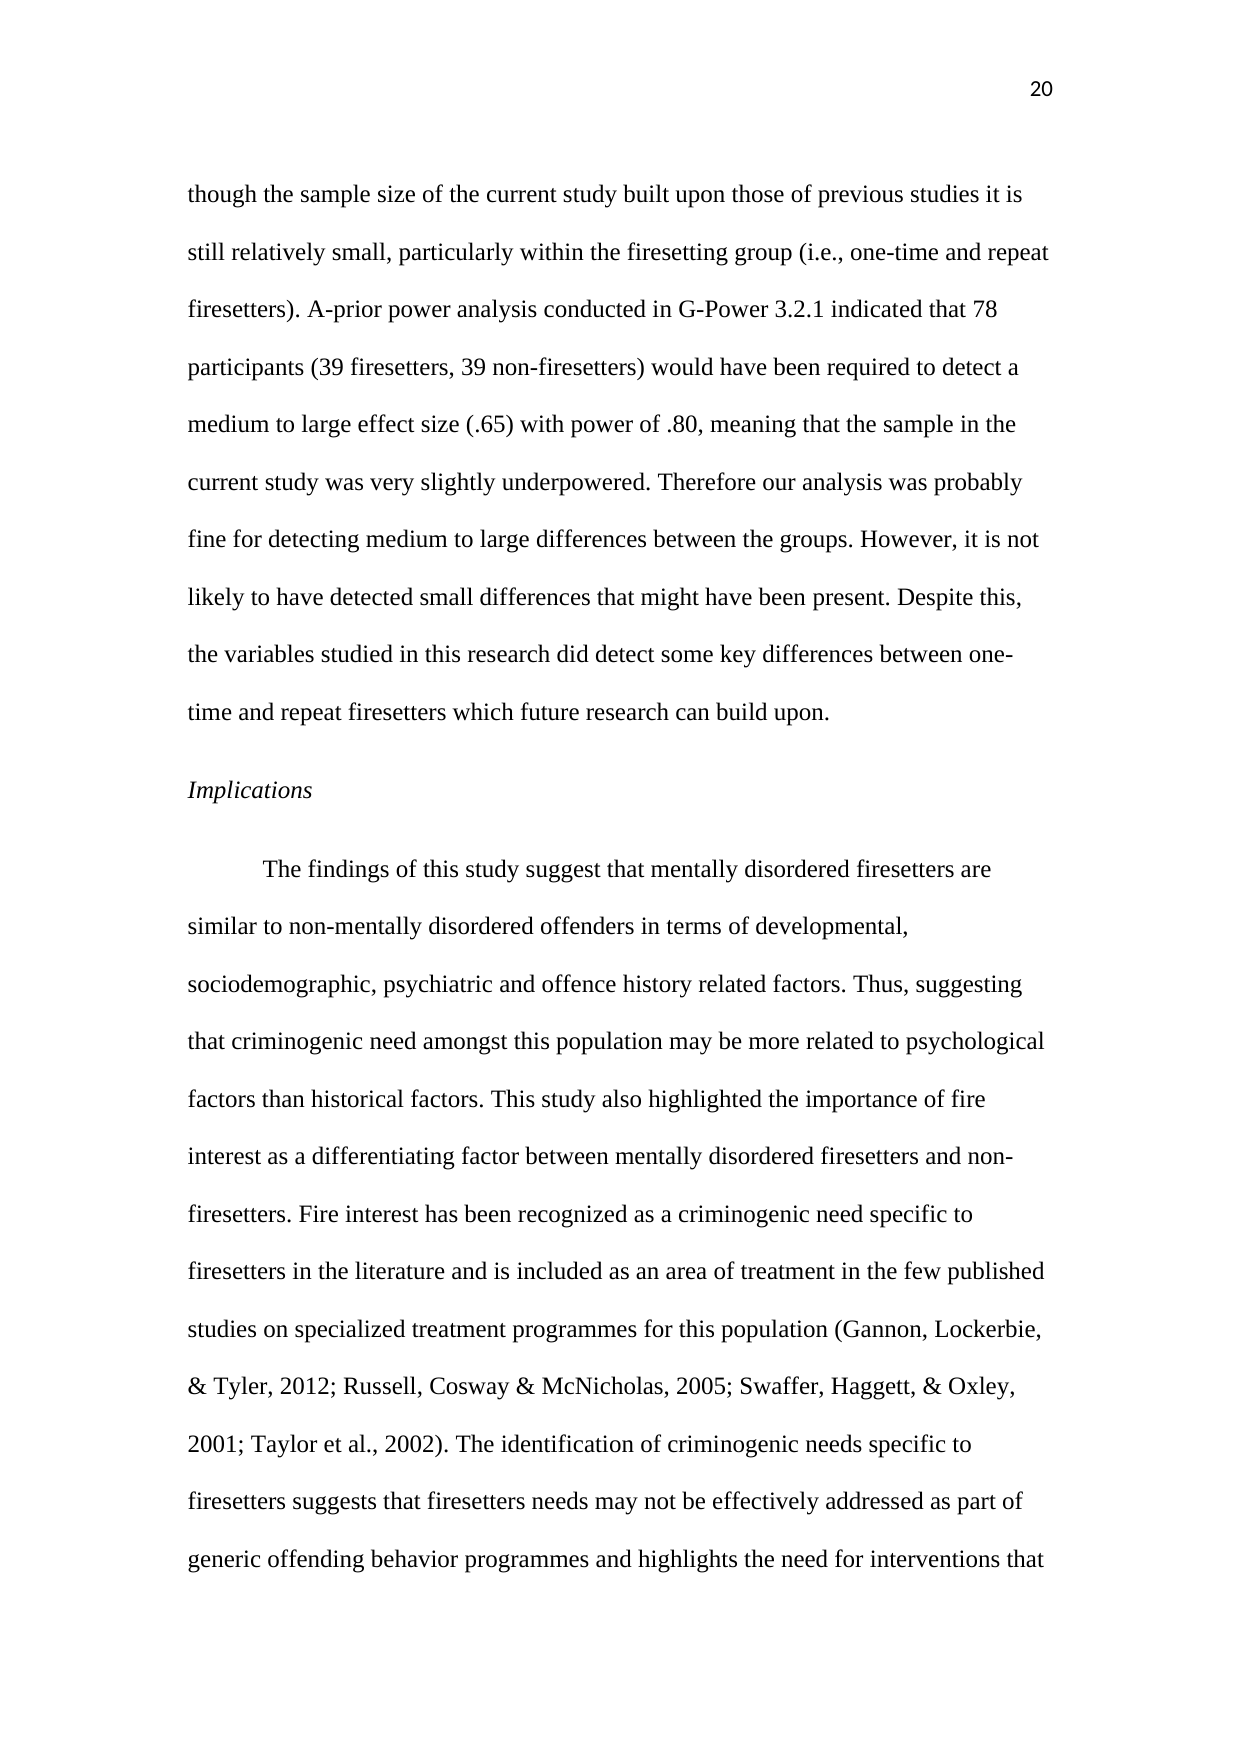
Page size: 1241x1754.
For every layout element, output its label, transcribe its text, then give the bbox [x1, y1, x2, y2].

text Implications [187, 775, 1053, 804]
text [187, 179, 1053, 726]
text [187, 854, 1053, 1572]
